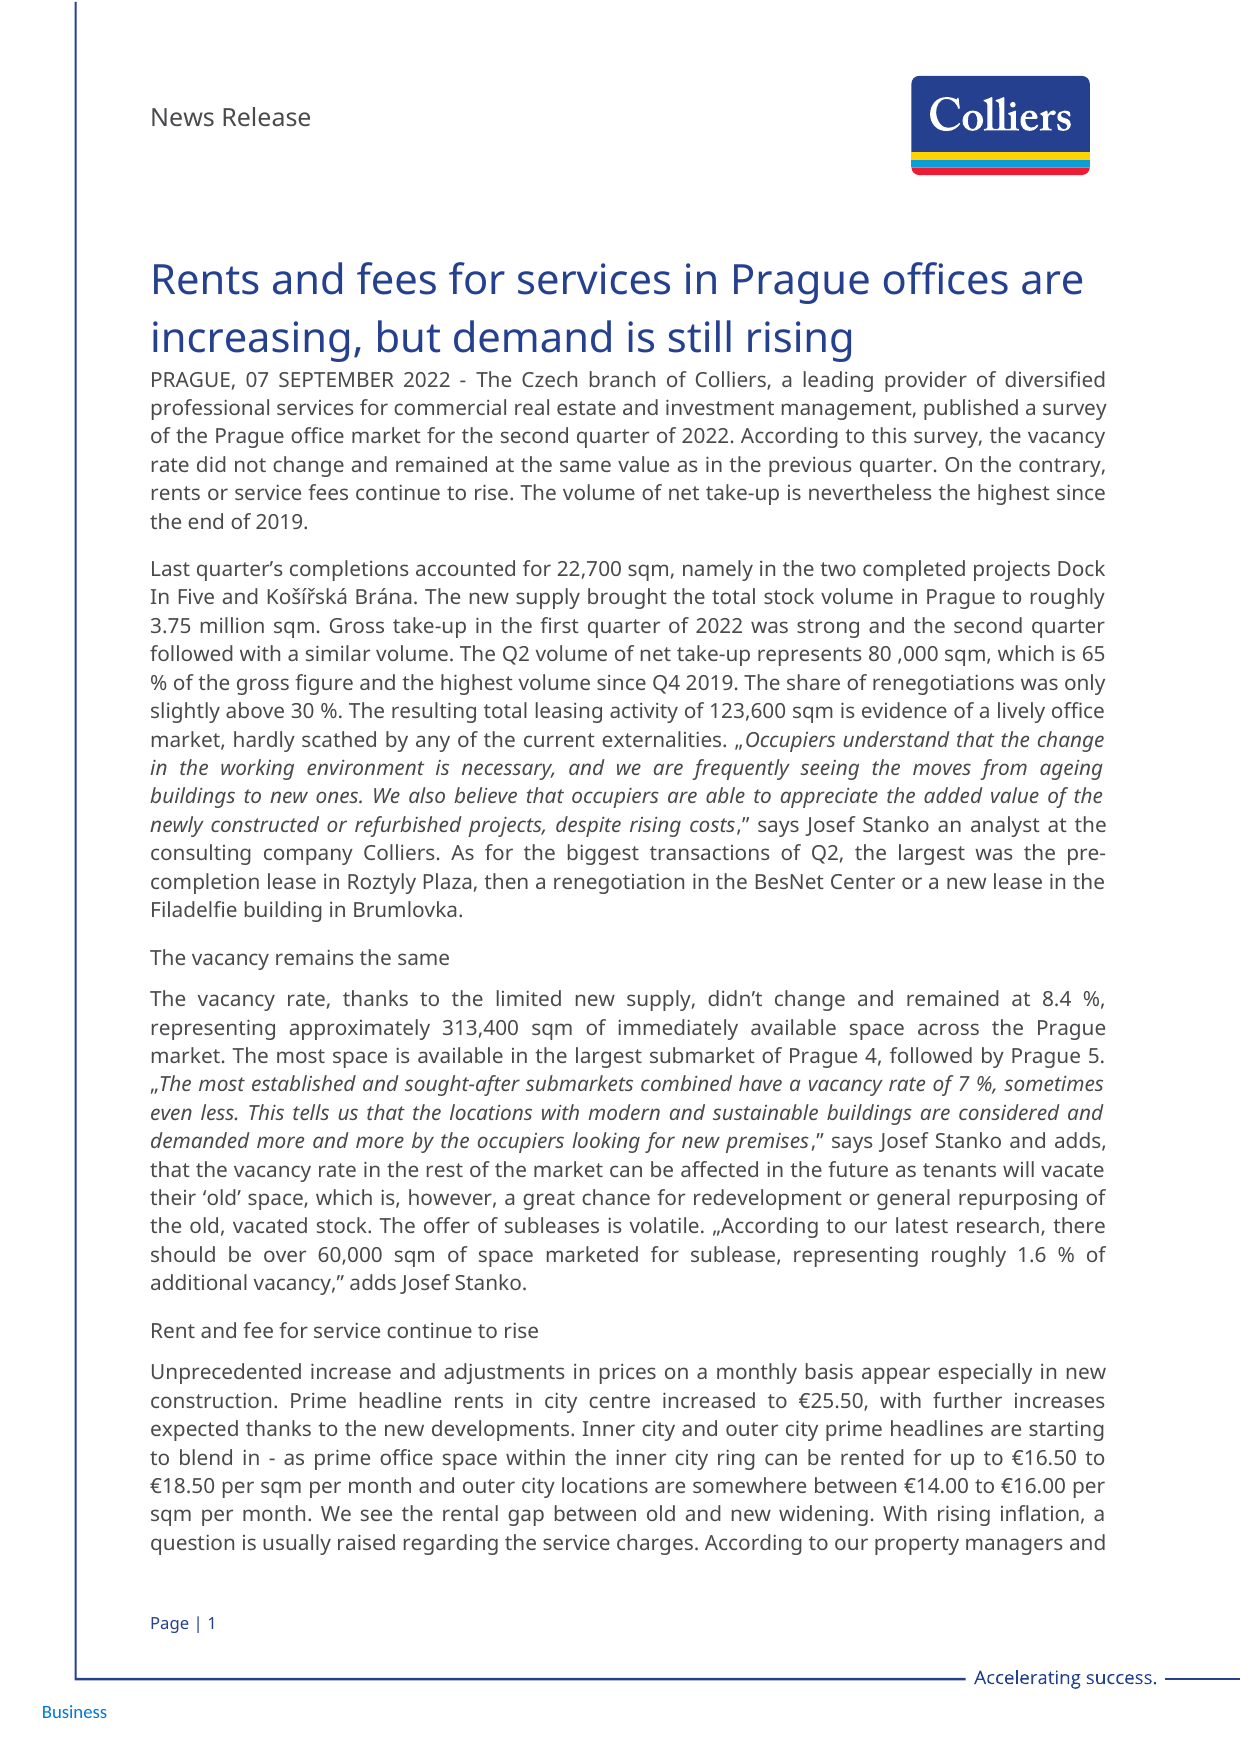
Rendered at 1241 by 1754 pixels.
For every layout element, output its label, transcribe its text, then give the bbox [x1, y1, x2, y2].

text Last quarter’s completions accounted for 22,700 sqm, namely in the two completed projects Dock In Five and Košířská Brána. The new supply brought the total stock volume in Prague to roughly 3.75 million sqm. Gross take-up in the first quarter of 2022 was strong and the second quarter followed with a similar volume. The Q2 volume of net take-up represents 80 ,000 sqm, which is 65 % of the gross figure and the highest volume since Q4 2019. The share of renegotiations was only slightly above 30 %. The resulting total leasing activity of 123,600 sqm is evidence of a lively office market, hardly scathed by any of the current externalities. „Occupiers understand that the change in the working environment is necessary, and we are frequently seeing the moves from ageing buildings to new ones. We also believe that occupiers are able to appreciate the added value of the newly constructed or refurbished projects, despite rising costs,” says Josef Stanko an analyst at the consulting company Colliers. As for the biggest transactions of Q2, the largest was the pre-completion lease in Roztyly Plaza, then a renegotiation in the BesNet Center or a new lease in the Filadelfie building in Brumlovka. [150, 554, 1107, 924]
subtitle Rents and fees for services in Prague offices are increasing, but demand is still rising [150, 248, 1125, 365]
subtitle Rent and fee for service continue to rise [150, 1316, 1107, 1345]
text The vacancy rate, thanks to the limited new supply, didn’t change and remained at 8.4 %, representing approximately 313,400 sqm of immediately available space across the Prague market. The most space is available in the largest submarket of Prague 4, followed by Prague 5. „The most established and sought-after submarkets combined have a vacancy rate of 7 %, sometimes even less. This tells us that the locations with modern and sustainable buildings are considered and demanded more and more by the occupiers looking for new premises,” says Josef Stanko and adds, that the vacancy rate in the rest of the market can be affected in the future as tenants will vacate their ‘old’ space, which is, however, a great chance for redevelopment or general repurposing of the old, vacated stock. The offer of subleases is volatile. „According to our latest research, there should be over 60,000 sqm of space marketed for sublease, representing roughly 1.6 % of additional vacancy,” adds Josef Stanko. [150, 984, 1107, 1297]
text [150, 1357, 1107, 1556]
text PRAGUE, 07 SEPTEMBER 2022 - The Czech branch of Colliers, a leading provider of diversified professional services for commercial real estate and investment management, published a survey of the Prague office market for the second quarter of 2022. According to this survey, the vacancy rate did not change and remained at the same value as in the previous quarter. On the contrary, rents or service fees continue to rise. The volume of net take-up is nevertheless the highest since the end of 2019. [150, 365, 1107, 535]
subtitle The vacancy remains the same [150, 942, 1107, 972]
